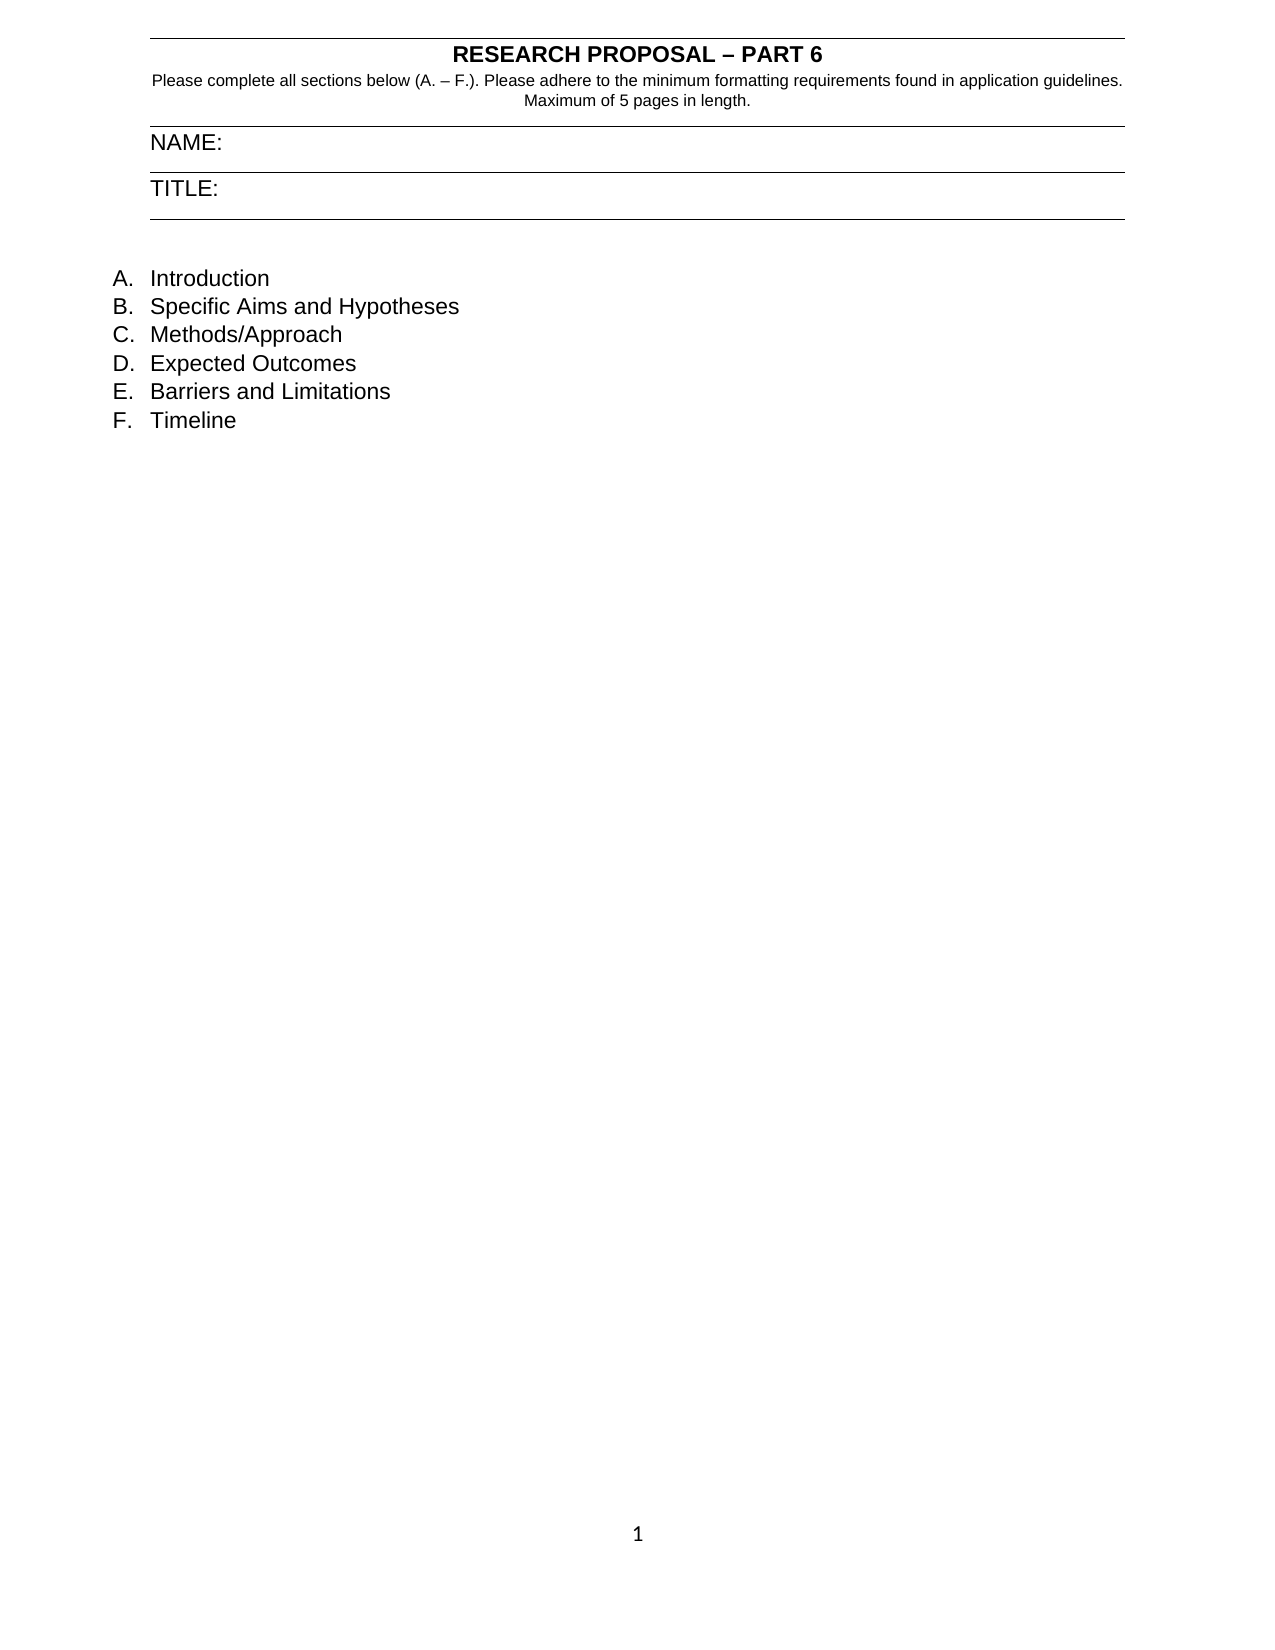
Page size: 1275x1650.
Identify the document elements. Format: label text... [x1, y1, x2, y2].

text TITLE: [150, 173, 1125, 202]
text NAME: [150, 127, 1125, 156]
list Barriers and Limitations [112, 378, 1125, 405]
title RESEARCH PROPOSAL – PART 6 [150, 39, 1125, 67]
list Introduction [112, 264, 1125, 291]
list Expected Outcomes [112, 350, 1125, 376]
list Methods/Approach [112, 321, 1125, 348]
list Specific Aims and Hypotheses [112, 293, 1125, 319]
list Timeline [112, 407, 1125, 433]
subtitle Please complete all sections below (A. – F.). Please adhere to the minimum formatting requirements found in application guidelines. Maximum of 5 pages in length. [150, 71, 1125, 122]
